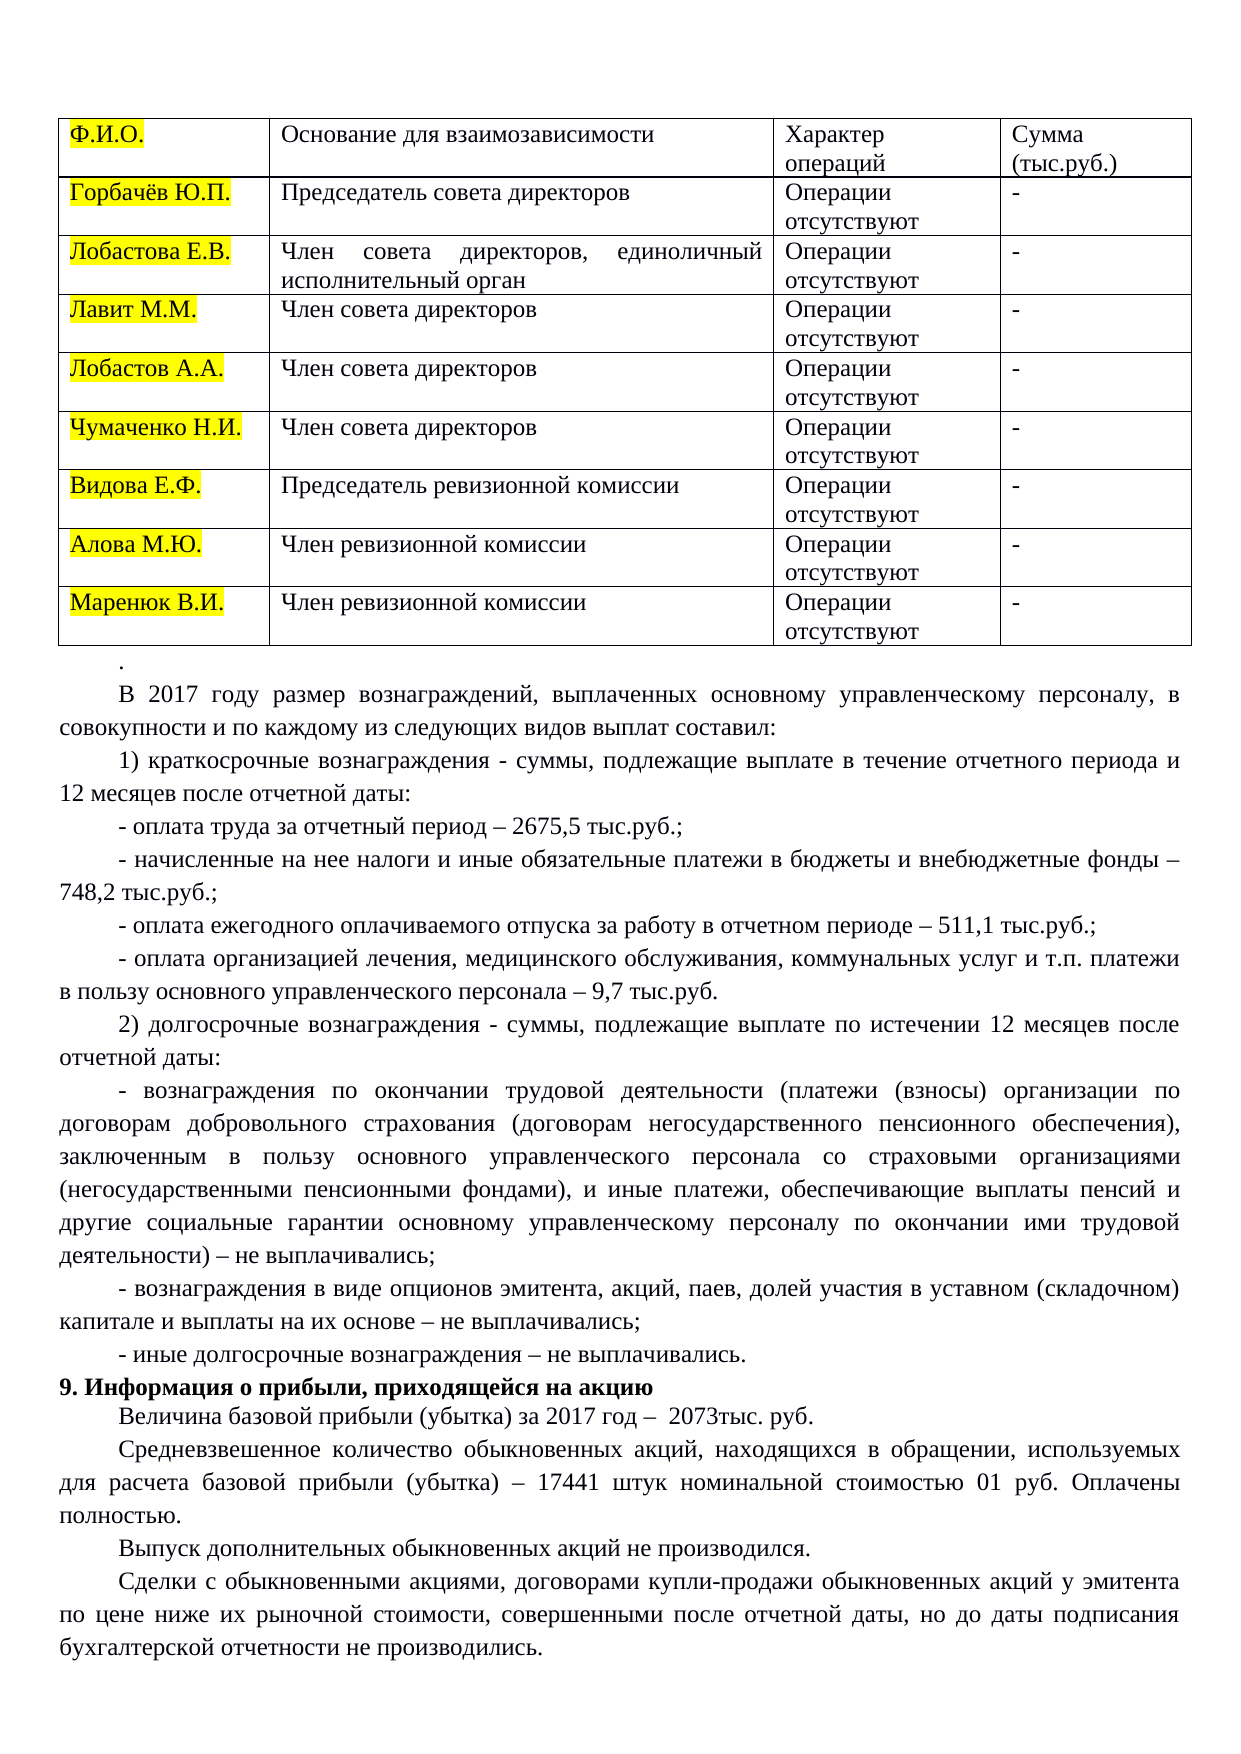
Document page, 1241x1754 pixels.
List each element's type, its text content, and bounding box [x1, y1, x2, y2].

table_cell Операции отсутствуют [774, 587, 1000, 645]
table_cell Председатель ревизионной комиссии [270, 470, 773, 528]
table_cell Чумаченко Н.И. [59, 412, 269, 469]
table_cell - [1001, 353, 1191, 411]
table_cell Член ревизионной комиссии [270, 587, 773, 645]
table_cell Алова М.Ю. [59, 529, 269, 586]
table_cell - [1001, 295, 1191, 352]
table_cell Операции отсутствуют [774, 470, 1000, 528]
text Выпуск дополнительных обыкновенных акций не производился. [59, 1533, 1181, 1562]
table_cell Операции отсутствуют [774, 295, 1000, 352]
text Величина базовой прибыли (убытка) за 2017 год – 2073тыс. руб. [59, 1401, 1181, 1430]
table_cell Видова Е.Ф. [59, 470, 269, 528]
text - оплата труда за отчетный период – 2675,5 тыс.руб.; [59, 811, 1181, 839]
text - начисленные на нее налоги и иные обязательные платежи в бюджеты и внебюджетные фонды – 748,2 тыс.руб.; [59, 844, 1181, 906]
table_cell Операции отсутствуют [774, 236, 1000, 293]
table_cell Лобастов А.А. [59, 353, 269, 411]
table_cell Маренюк В.И. [59, 587, 269, 645]
table_cell Операции отсутствуют [774, 353, 1000, 411]
table_cell - [1001, 529, 1191, 586]
table_cell - [1001, 470, 1191, 528]
text - оплата ежегодного оплачиваемого отпуска за работу в отчетном периоде – 511,1 тыс.руб.; [59, 910, 1181, 939]
text 9. Информация о прибыли, приходящейся на акцию [59, 1372, 1181, 1401]
table_cell Председатель совета директоров [270, 178, 773, 235]
text В 2017 году размер вознаграждений, выплаченных основному управленческому персоналу, в совокупности и по каждому из следующих видов выплат составил: [59, 679, 1181, 741]
text - вознаграждения в виде опционов эмитента, акций, паев, долей участия в уставном (складочном) капитале и выплаты на их основе – не выплачивались; [59, 1273, 1181, 1335]
table_cell Член совета директоров [270, 295, 773, 352]
table_cell Член ревизионной комиссии [270, 529, 773, 586]
table_header Характер операций [774, 119, 1000, 176]
text - иные долгосрочные вознаграждения – не выплачивались. [59, 1339, 1181, 1368]
text 2) долгосрочные вознаграждения - суммы, подлежащие выплате по истечении 12 месяцев после отчетной даты: [59, 1009, 1181, 1071]
table_cell Член совета директоров, единоличный исполнительный орган [270, 236, 773, 293]
table_cell - [1001, 587, 1191, 645]
table_header Основание для взаимозависимости [270, 119, 773, 176]
text - вознаграждения по окончании трудовой деятельности (платежи (взносы) организации по договорам добровольного страхования (договорам негосударственного пенсионного обеспечения), заключенным в пользу основного управленческого персонала со страховыми организациями (негосударственными пенсионными фондами), и иные платежи, обеспечивающие выплаты пенсий и другие социальные гарантии основному управленческому персоналу по окончании ими трудовой деятельности) – не выплачивались; [59, 1075, 1181, 1269]
text Средневзвешенное количество обыкновенных акций, находящихся в обращении, используемых для расчета базовой прибыли (убытка) – 17441 штук номинальной стоимостью 01 руб. Оплачены полностью. [59, 1434, 1181, 1529]
table_cell Горбачёв Ю.П. [59, 178, 269, 235]
table_cell - [1001, 178, 1191, 235]
text Сделки с обыкновенными акциями, договорами купли-продажи обыкновенных акций у эмитента по цене ниже их рыночной стоимости, совершенными после отчетной даты, но до даты подписания бухгалтерской отчетности не производились. [59, 1566, 1181, 1661]
table_header Ф.И.О. [59, 119, 269, 176]
table_cell Операции отсутствуют [774, 529, 1000, 586]
table_cell Член совета директоров [270, 412, 773, 469]
text 1) краткосрочные вознаграждения - суммы, подлежащие выплате в течение отчетного периода и 12 месяцев после отчетной даты: [59, 745, 1181, 807]
table_header Сумма (тыс.руб.) [1001, 119, 1191, 176]
table_cell Лавит М.М. [59, 295, 269, 352]
table_cell Операции отсутствуют [774, 412, 1000, 469]
table_cell - [1001, 412, 1191, 469]
table_cell Операции отсутствуют [774, 178, 1000, 235]
table_cell - [1001, 236, 1191, 293]
table_cell Лобастова Е.В. [59, 236, 269, 293]
text - оплата организацией лечения, медицинского обслуживания, коммунальных услуг и т.п. платежи в пользу основного управленческого персонала – 9,7 тыс.руб. [59, 943, 1181, 1005]
table_cell Член совета директоров [270, 353, 773, 411]
text . [59, 646, 1181, 674]
